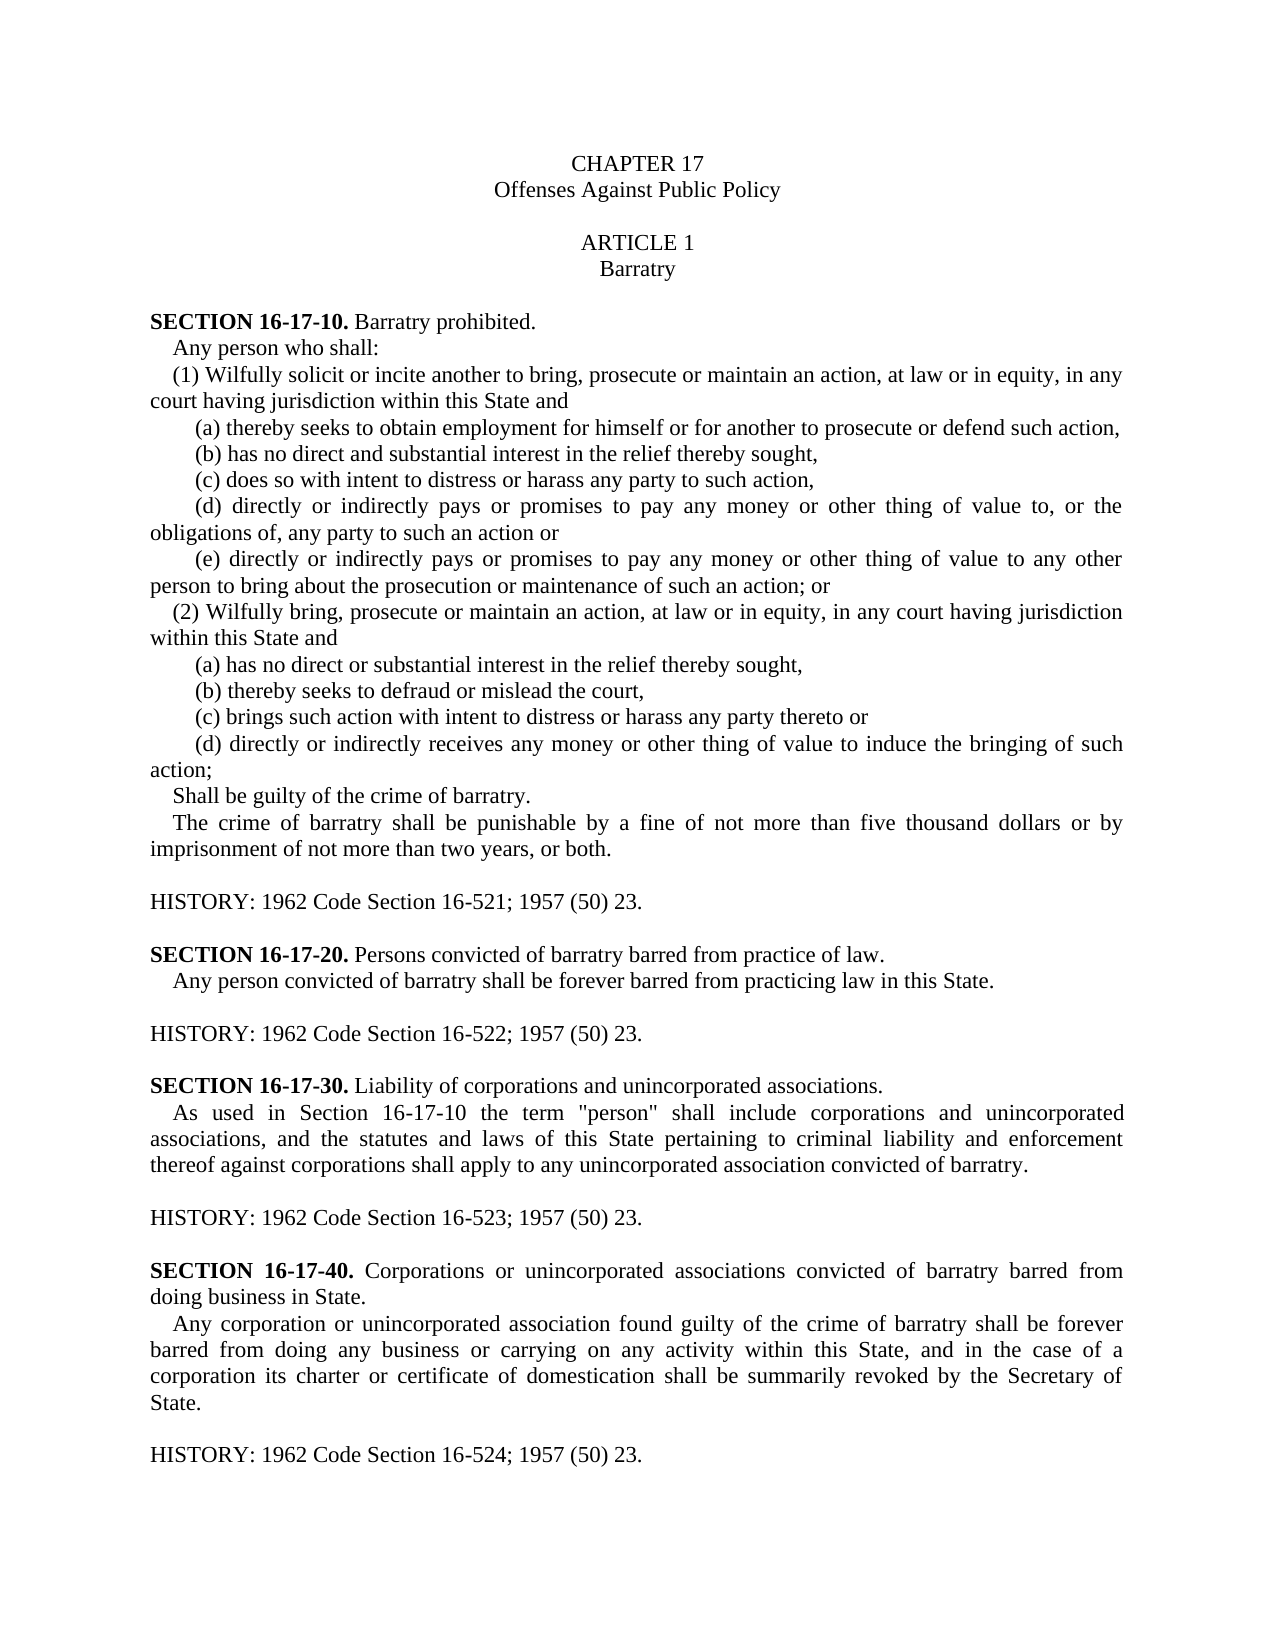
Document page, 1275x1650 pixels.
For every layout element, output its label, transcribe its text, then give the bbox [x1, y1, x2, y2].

text (b) thereby seeks to defraud or mislead the court, [150, 677, 1125, 703]
text CHAPTER 17 [150, 150, 1125, 176]
text Shall be guilty of the crime of barratry. [150, 782, 1125, 809]
text The crime of barratry shall be punishable by a fine of not more than five thousand dollars or by imprisonment of not more than two years, or both. [150, 809, 1125, 862]
text ARTICLE 1 [150, 229, 1125, 255]
text (d) directly or indirectly receives any money or other thing of value to induce the bringing of such action; [150, 730, 1125, 782]
text (e) directly or indirectly pays or promises to pay any money or other thing of value to any other person to bring about the prosecution or maintenance of such an action; or [150, 545, 1125, 598]
text As used in Section 16-17-10 the term "person" shall include corporations and unincorporated associations, and the statutes and laws of this State pertaining to criminal liability and enforcement thereof against corporations shall apply to any unincorporated association convicted of barratry. [150, 1099, 1125, 1178]
text SECTION 16-17-20. Persons convicted of barratry barred from practice of law. [150, 941, 1125, 967]
text SECTION 16-17-40. Corporations or unincorporated associations convicted of barratry barred from doing business in State. [150, 1257, 1125, 1309]
text Barratry [150, 255, 1125, 282]
text Any person convicted of barratry shall be forever barred from practicing law in this State. [150, 967, 1125, 993]
text (a) thereby seeks to obtain employment for himself or for another to prosecute or defend such action, [150, 413, 1125, 440]
text (b) has no direct and substantial interest in the relief thereby sought, [150, 440, 1125, 466]
text Any person who shall: [150, 334, 1125, 361]
text HISTORY: 1962 Code Section 16-523; 1957 (50) 23. [150, 1204, 1125, 1231]
text SECTION 16-17-10. Barratry prohibited. [150, 308, 1125, 334]
text (2) Wilfully bring, prosecute or maintain an action, at law or in equity, in any court having jurisdiction within this State and [150, 598, 1125, 651]
text Offenses Against Public Policy [150, 176, 1125, 203]
text (1) Wilfully solicit or incite another to bring, prosecute or maintain an action, at law or in equity, in any court having jurisdiction within this State and [150, 361, 1125, 413]
text HISTORY: 1962 Code Section 16-524; 1957 (50) 23. [150, 1441, 1125, 1468]
text (c) does so with intent to distress or harass any party to such action, [150, 466, 1125, 493]
text SECTION 16-17-30. Liability of corporations and unincorporated associations. [150, 1072, 1125, 1099]
text HISTORY: 1962 Code Section 16-521; 1957 (50) 23. [150, 888, 1125, 914]
text Any corporation or unincorporated association found guilty of the crime of barratry shall be forever barred from doing any business or carrying on any activity within this State, and in the case of a corporation its charter or certificate of domestication shall be summarily revoked by the Secretary of State. [150, 1309, 1125, 1415]
text HISTORY: 1962 Code Section 16-522; 1957 (50) 23. [150, 1020, 1125, 1046]
text (c) brings such action with intent to distress or harass any party thereto or [150, 703, 1125, 730]
text (d) directly or indirectly pays or promises to pay any money or other thing of value to, or the obligations of, any party to such an action or [150, 493, 1125, 545]
text (a) has no direct or substantial interest in the relief thereby sought, [150, 651, 1125, 677]
